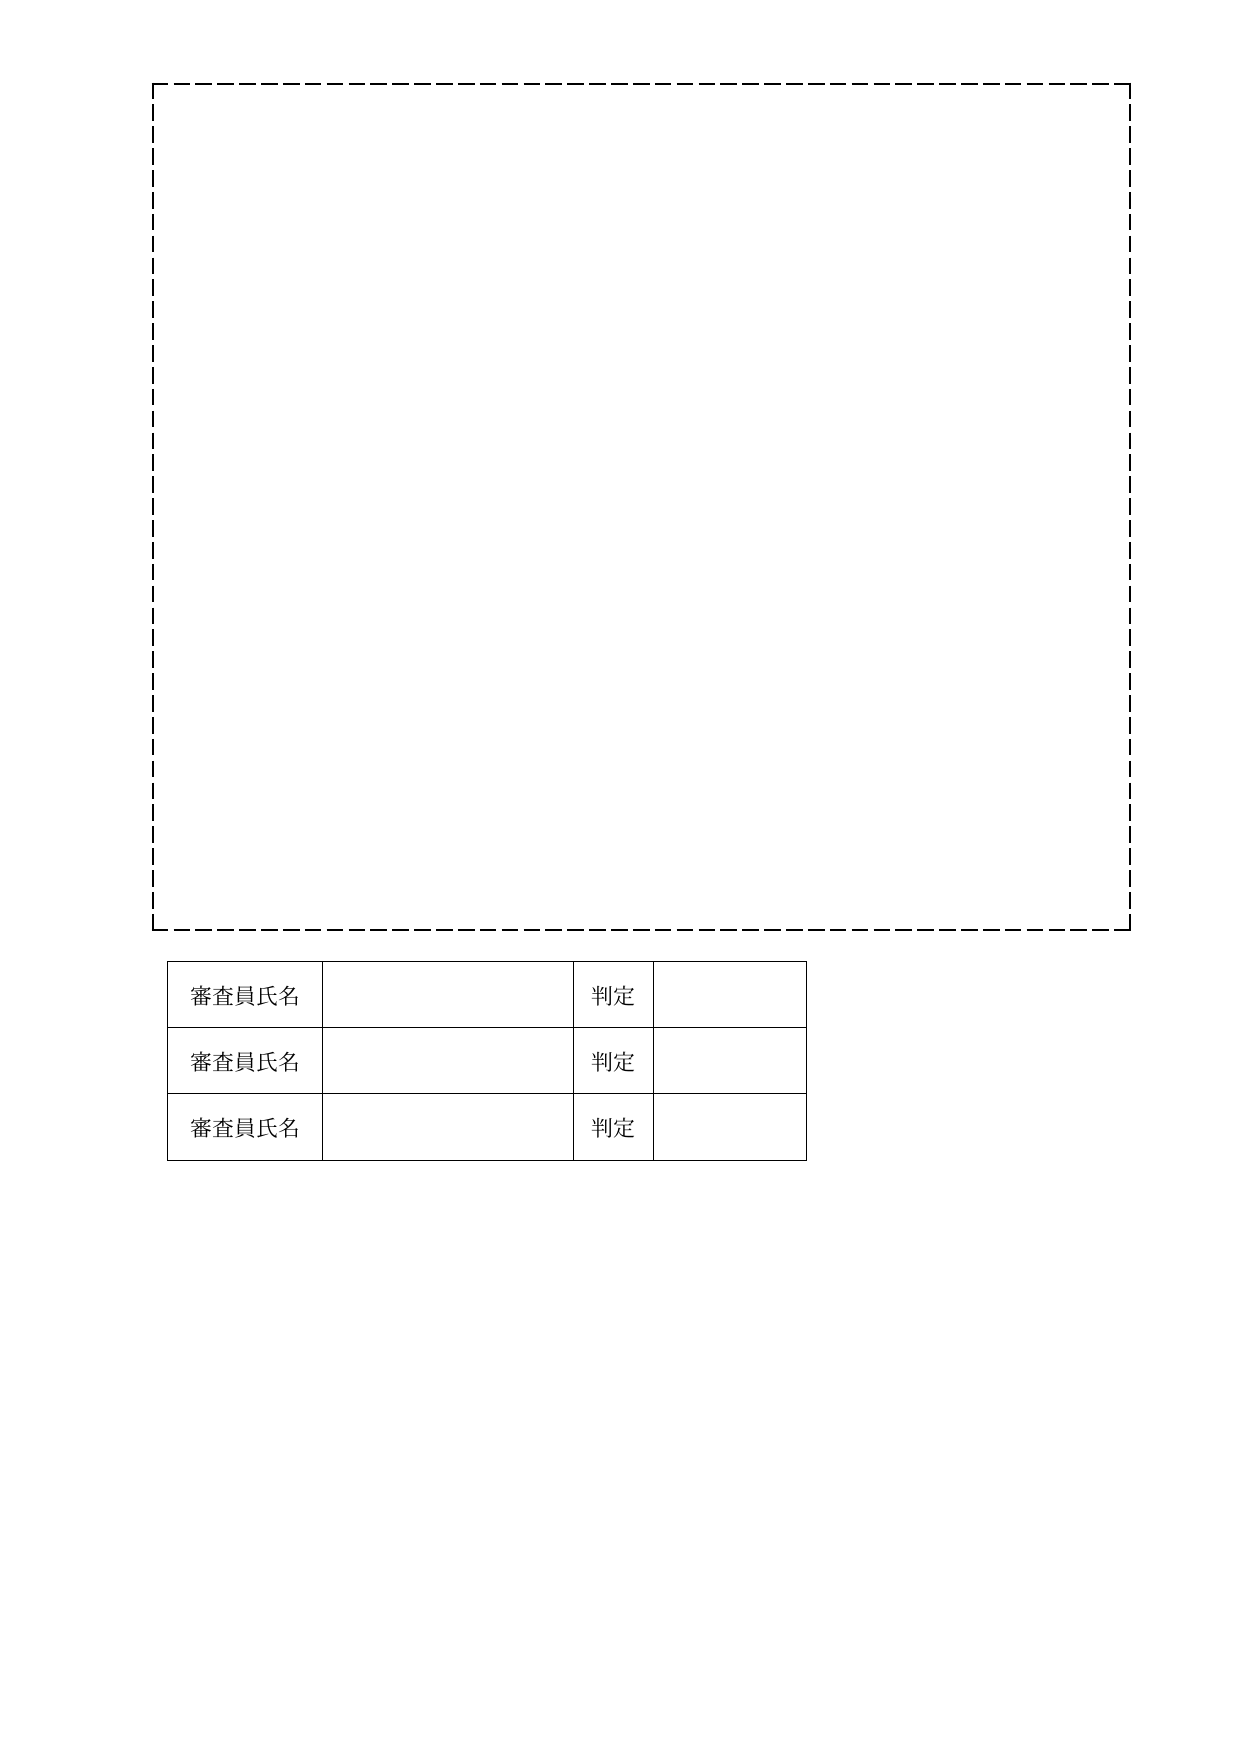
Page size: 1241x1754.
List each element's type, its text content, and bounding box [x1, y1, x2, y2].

table_cell 審査員氏名 [168, 1094, 322, 1159]
table_cell [654, 1094, 806, 1159]
table_header [153, 83, 1130, 929]
table_header [654, 962, 806, 1027]
table_cell [654, 1028, 806, 1093]
table_header 判定 [574, 962, 653, 1027]
table_cell 審査員氏名 [168, 1028, 322, 1093]
table_cell 判定 [574, 1094, 653, 1159]
table_cell [323, 1028, 573, 1093]
table_cell [323, 1094, 573, 1159]
table_cell 判定 [574, 1028, 653, 1093]
table_header 審査員氏名 [168, 962, 322, 1027]
table_header [323, 962, 573, 1027]
